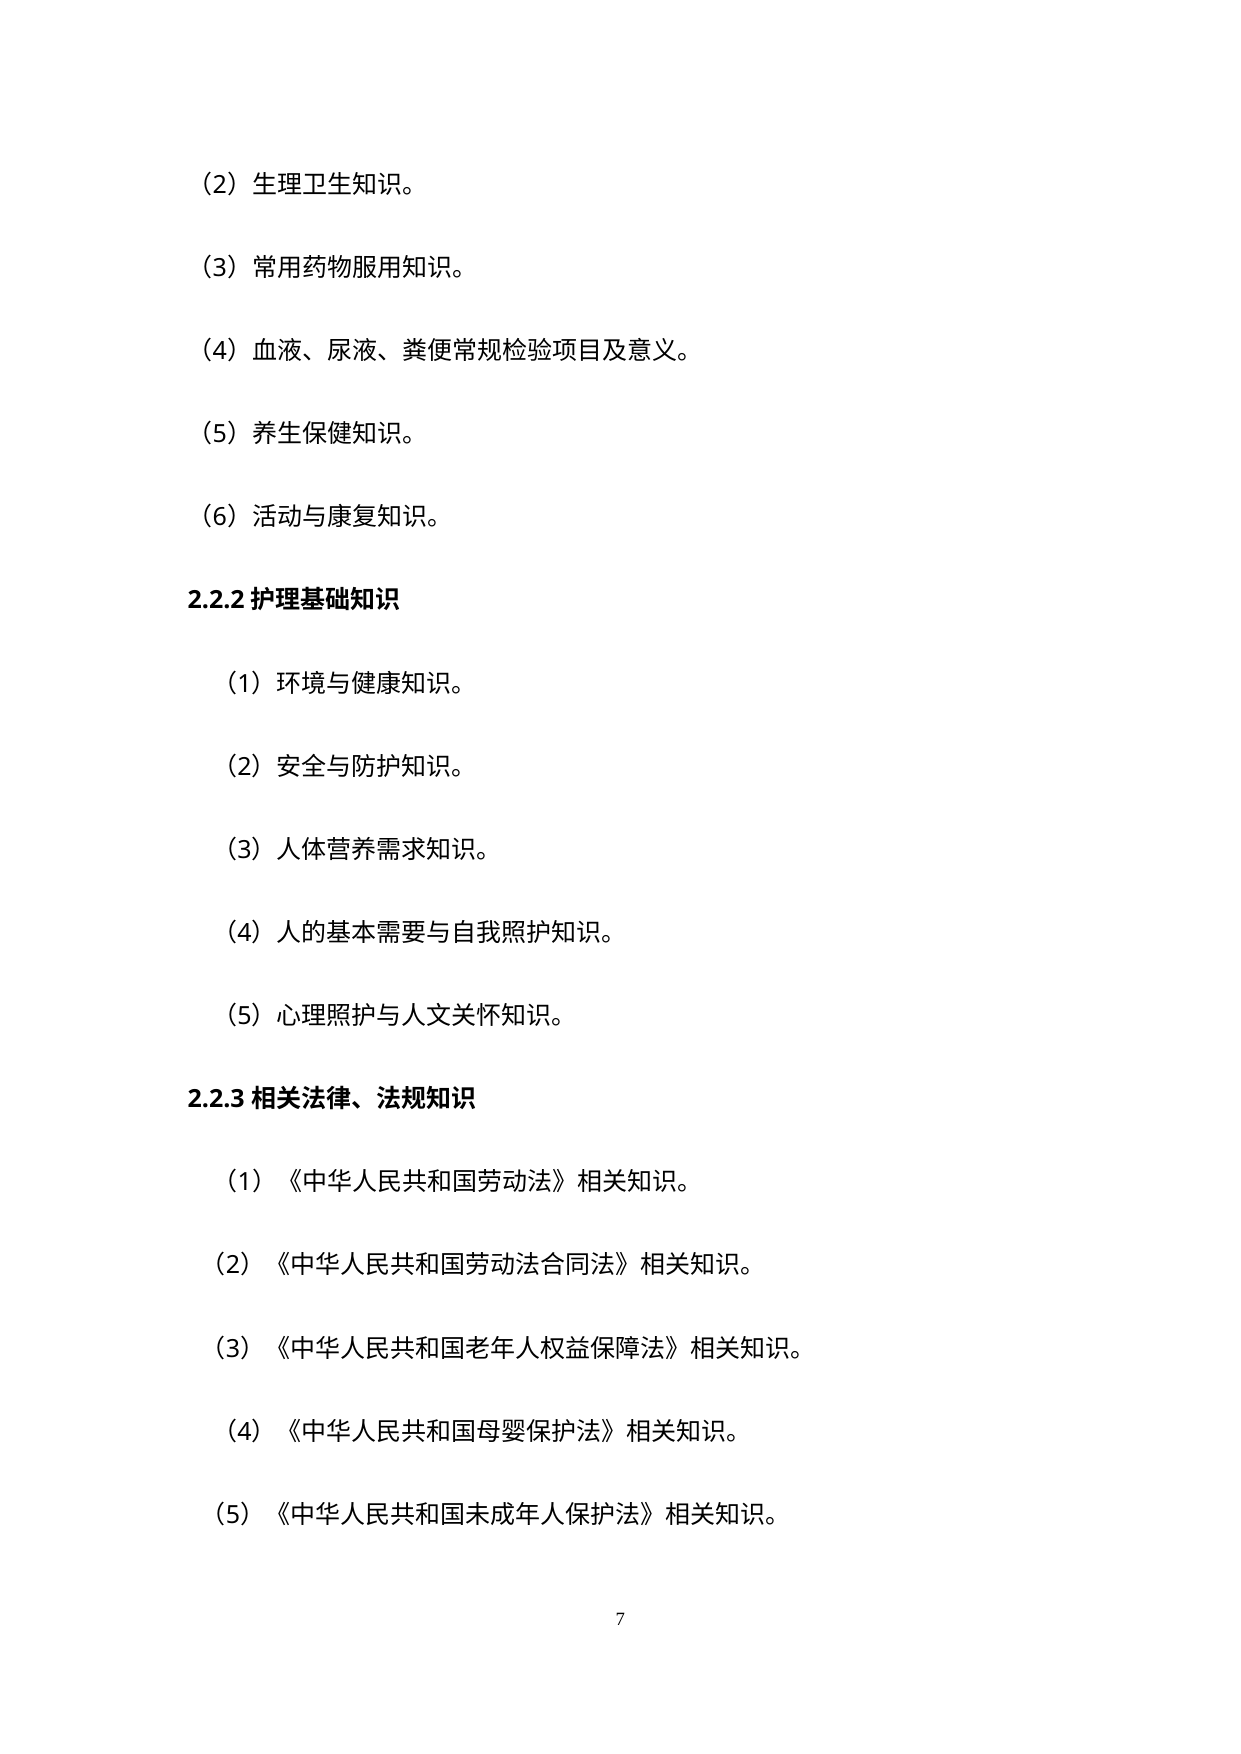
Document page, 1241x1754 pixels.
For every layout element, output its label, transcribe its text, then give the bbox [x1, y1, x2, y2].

text （3）常用药物服用知识。 [187, 233, 1053, 298]
text （6）活动与康复知识。 [187, 482, 1053, 547]
text （2）生理卫生知识。 [187, 150, 1053, 215]
text （1）《中华人民共和国劳动法》相关知识。 [187, 1147, 1053, 1212]
text （4）人的基本需要与自我照护知识。 [187, 898, 1053, 963]
text （1）环境与健康知识。 [187, 649, 1053, 714]
text （5）心理照护与人文关怀知识。 [187, 981, 1053, 1046]
text （2）《中华人民共和国劳动法合同法》相关知识。 [187, 1231, 1053, 1296]
text （5）养生保健知识。 [187, 399, 1053, 464]
text （3）《中华人民共和国老年人权益保障法》相关知识。 [187, 1314, 1053, 1379]
text （2）安全与防护知识。 [187, 732, 1053, 797]
text （4）血液、尿液、粪便常规检验项目及意义。 [187, 316, 1053, 381]
text 2.2.2护理基础知识 [187, 566, 1053, 631]
text （5）《中华人民共和国未成年人保护法》相关知识。 [187, 1480, 1053, 1545]
text 2.2.3 相关法律、法规知识 [187, 1064, 1053, 1129]
text （4）《中华人民共和国母婴保护法》相关知识。 [187, 1397, 1053, 1462]
text （3）人体营养需求知识。 [187, 815, 1053, 880]
